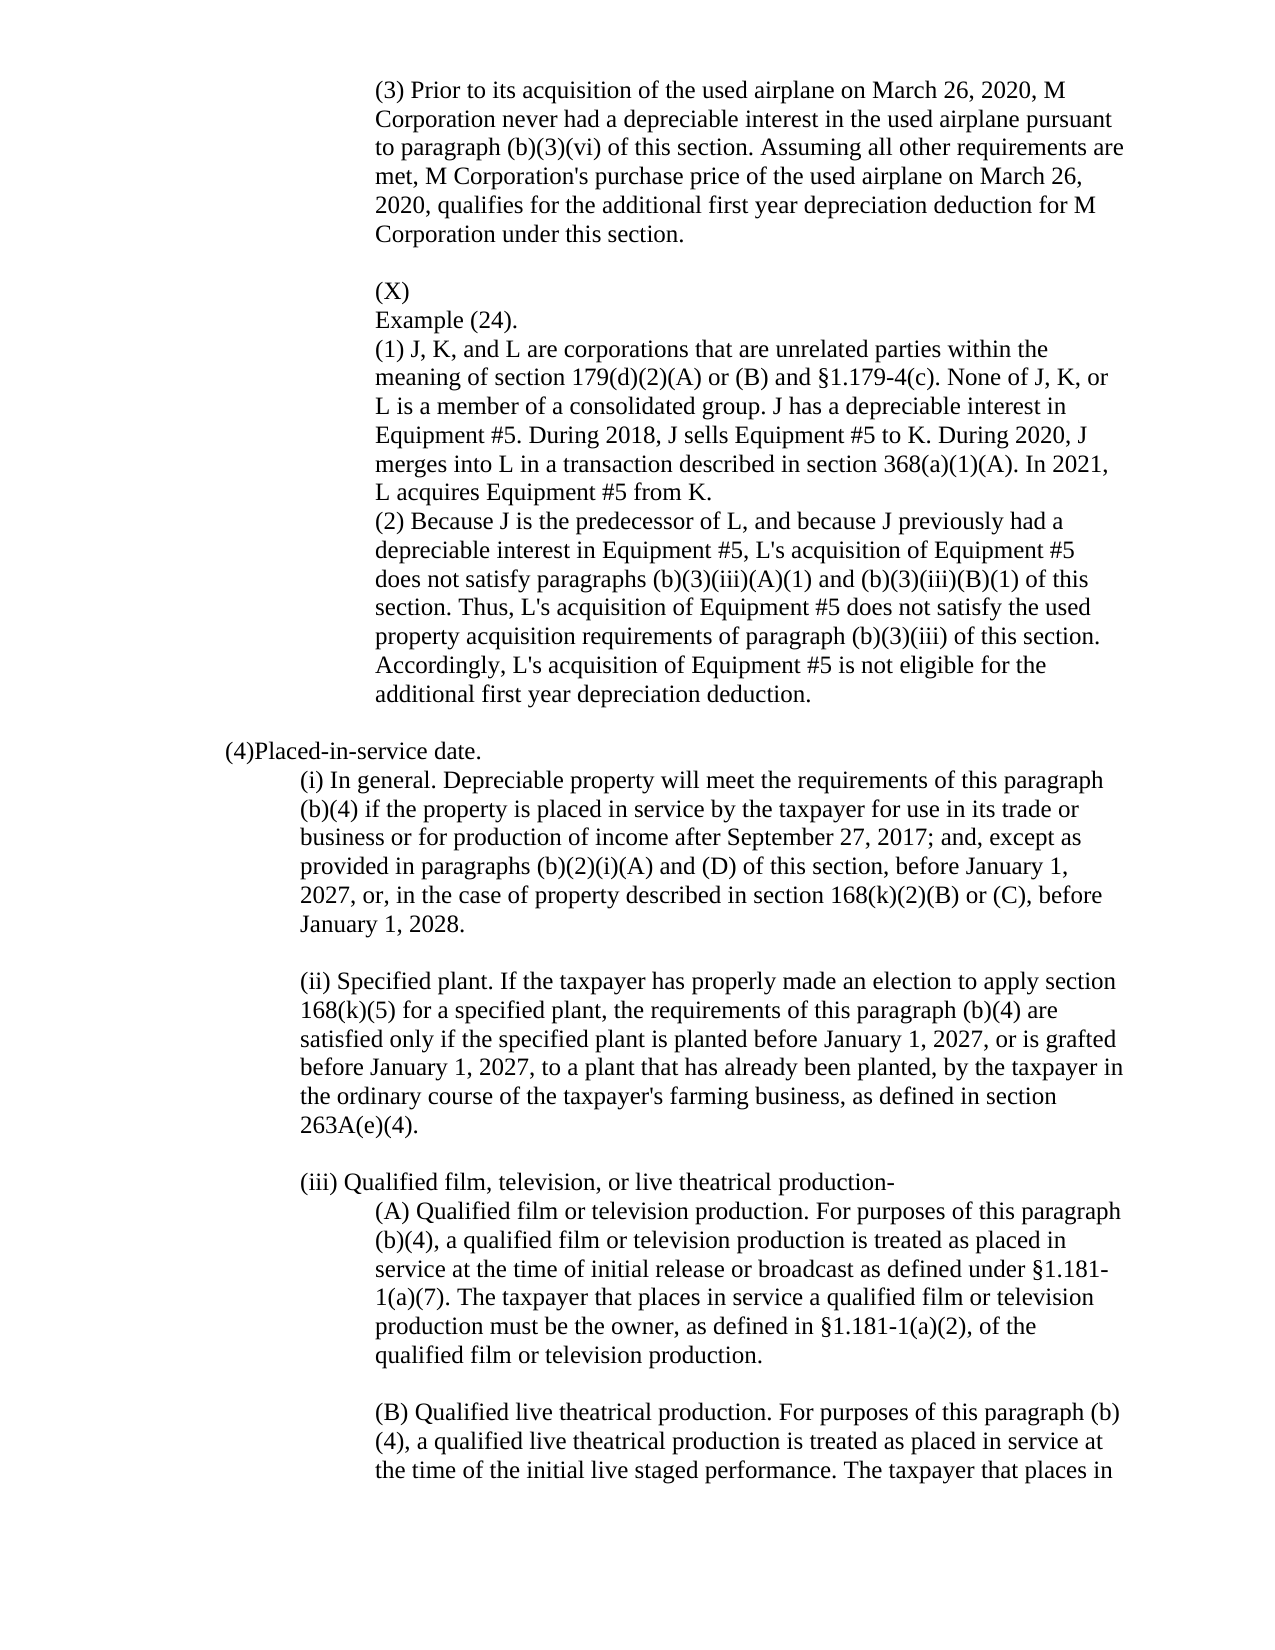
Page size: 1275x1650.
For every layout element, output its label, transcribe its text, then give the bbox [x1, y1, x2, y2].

text (iii) Qualified film, television, or live theatrical production- [300, 1167, 1125, 1196]
text (i) In general. Depreciable property will meet the requirements of this paragraph (b)(4) if the property is placed in service by the taxpayer for use in its trade or business or for production of income after September 27, 2017; and, except as provided in paragraphs (b)(2)(i)(A) and (D) of this section, before January 1, 2027, or, in the case of property described in section 168(k)(2)(B) or (C), before January 1, 2028. [300, 765, 1125, 937]
text (4)Placed-in-service date. [150, 736, 1125, 765]
text (3) Prior to its acquisition of the used airplane on March 26, 2020, M Corporation never had a depreciable interest in the used airplane pursuant to paragraph (b)(3)(vi) of this section. Assuming all other requirements are met, M Corporation's purchase price of the used airplane on March 26, 2020, qualifies for the additional first year depreciation deduction for M Corporation under this section. [375, 75, 1125, 247]
text (A) Qualified film or television production. For purposes of this paragraph (b)(4), a qualified film or television production is treated as placed in service at the time of initial release or broadcast as defined under §1.181-1(a)(7). The taxpayer that places in service a qualified film or television production must be the owner, as defined in §1.181-1(a)(2), of the qualified film or television production. [375, 1196, 1125, 1369]
text (ii) Specified plant. If the taxpayer has properly made an election to apply section 168(k)(5) for a specified plant, the requirements of this paragraph (b)(4) are satisfied only if the specified plant is planted before January 1, 2027, or is grafted before January 1, 2027, to a plant that has already been planted, by the taxpayer in the ordinary course of the taxpayer's farming business, as defined in section 263A(e)(4). [300, 966, 1125, 1139]
text Example (24). [375, 305, 1125, 334]
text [375, 1397, 1125, 1484]
text (X) [375, 276, 1125, 305]
text (2) Because J is the predecessor of L, and because J previously had a depreciable interest in Equipment #5, L's acquisition of Equipment #5 does not satisfy paragraphs (b)(3)(iii)(A)(1) and (b)(3)(iii)(B)(1) of this section. Thus, L's acquisition of Equipment #5 does not satisfy the used property acquisition requirements of paragraph (b)(3)(iii) of this section. Accordingly, L's acquisition of Equipment #5 is not eligible for the additional first year depreciation deduction. [375, 506, 1125, 707]
text (1) J, K, and L are corporations that are unrelated parties within the meaning of section 179(d)(2)(A) or (B) and §1.179-4(c). None of J, K, or L is a member of a consolidated group. J has a depreciable interest in Equipment #5. During 2018, J sells Equipment #5 to K. During 2020, J merges into L in a transaction described in section 368(a)(1)(A). In 2021, L acquires Equipment #5 from K. [375, 334, 1125, 506]
